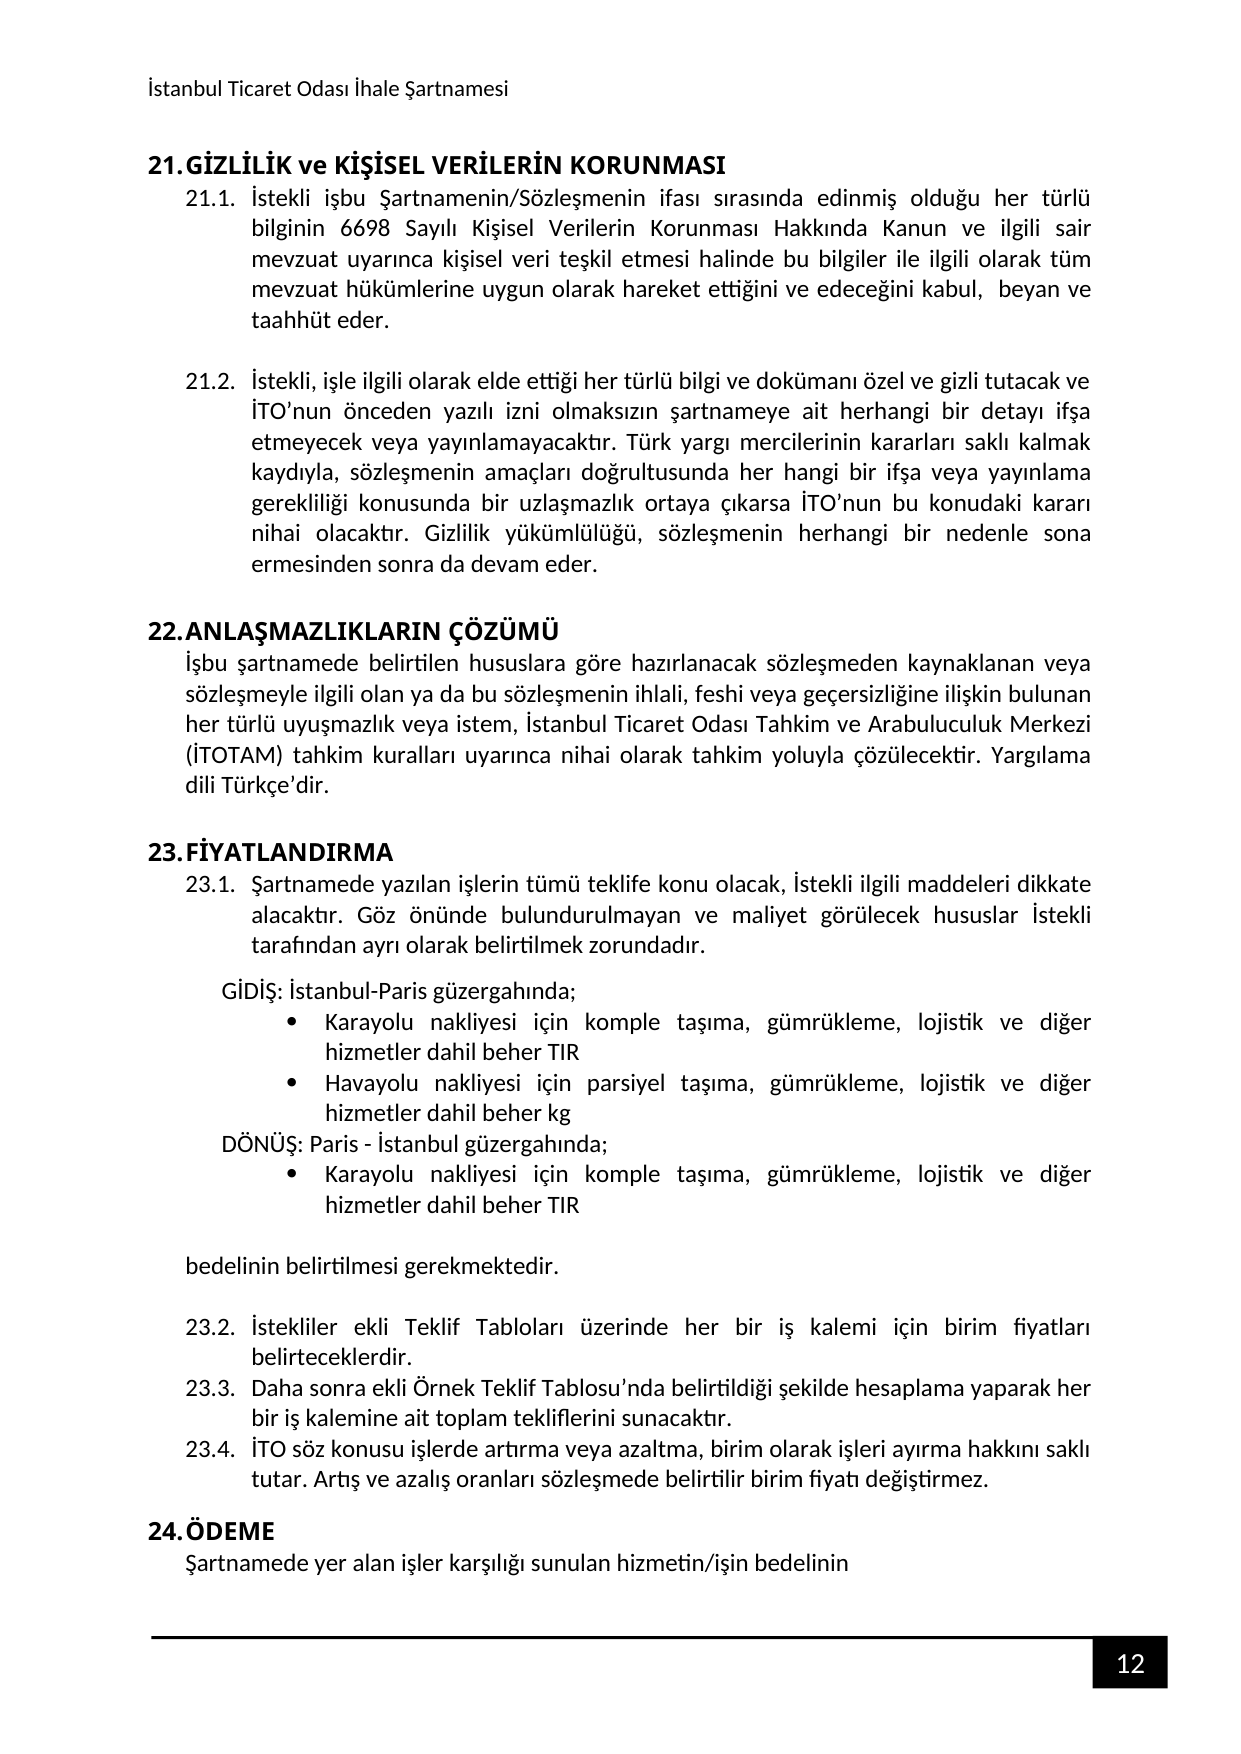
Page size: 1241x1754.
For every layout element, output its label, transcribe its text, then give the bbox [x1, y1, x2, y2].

text bedelinin belirtilmesi gerekmektedir. [148, 1250, 1093, 1281]
text DÖNÜŞ: Paris - İstanbul güzergahında; [148, 1128, 1093, 1158]
list İstekli işbu Şartnamenin/Sözleşmenin ifası sırasında edinmiş olduğu her türlü bilginin 6698 Sayılı Kişisel Verilerin Korunması Hakkında Kanun ve ilgili sair mevzuat uyarınca kişisel veri teşkil etmesi halinde bu bilgiler ile ilgili olarak tüm mevzuat hükümlerine uygun olarak hareket ettiğini ve edeceğini kabul, beyan ve taahhüt eder. [185, 182, 1093, 334]
text İşbu şartnamede belirtilen hususlara göre hazırlanacak sözleşmeden kaynaklanan veya sözleşmeyle ilgili olan ya da bu sözleşmenin ihlali, feshi veya geçersizliğine ilişkin bulunan her türlü uyuşmazlık veya istem, İstanbul Ticaret Odası Tahkim ve Arabuluculuk Merkezi (İTOTAM) tahkim kuralları uyarınca nihai olarak tahkim yoluyla çözülecektir. Yargılama dili Türkçe’dir. [185, 647, 1093, 800]
list Şartnamede yazılan işlerin tümü teklife konu olacak, İstekli ilgili maddeleri dikkate alacaktır. Göz önünde bulundurulmayan ve maliyet görülecek hususlar İstekli tarafından ayrı olarak belirtilmek zorundadır. [185, 868, 1093, 960]
subtitle GİZLİLİK ve KİŞİSEL VERİLERİN KORUNMASI [148, 148, 1093, 182]
list İTO söz konusu işlerde artırma veya azaltma, birim olarak işleri ayırma hakkını saklı tutar. Artış ve azalış oranları sözleşmede belirtilir birim fiyatı değiştirmez. [185, 1433, 1093, 1494]
list Karayolu nakliyesi için komple taşıma, gümrükleme, lojistik ve diğer hizmetler dahil beher TIR [287, 1158, 1093, 1219]
list Karayolu nakliyesi için komple taşıma, gümrükleme, lojistik ve diğer hizmetler dahil beher TIR [287, 1006, 1093, 1067]
text Şartnamede yer alan işler karşılığı sunulan hizmetin/işin bedelinin [185, 1548, 1093, 1578]
subtitle ANLAŞMAZLIKLARIN ÇÖZÜMÜ [148, 613, 1093, 647]
list Havayolu nakliyesi için parsiyel taşıma, gümrükleme, lojistik ve diğer hizmetler dahil beher kg [287, 1067, 1093, 1128]
subtitle FİYATLANDIRMA [148, 834, 1093, 868]
subtitle ÖDEME [148, 1513, 1093, 1548]
text GİDİŞ: İstanbul-Paris güzergahında; [148, 975, 1093, 1006]
list İstekli, işle ilgili olarak elde ettiği her türlü bilgi ve dokümanı özel ve gizli tutacak ve İTO’nun önceden yazılı izni olmaksızın şartnameye ait herhangi bir detayı ifşa etmeyecek veya yayınlamayacaktır. Türk yargı mercilerinin kararları saklı kalmak kaydıyla, sözleşmenin amaçları doğrultusunda her hangi bir ifşa veya yayınlama gerekliliği konusunda bir uzlaşmazlık ortaya çıkarsa İTO’nun bu konudaki kararı nihai olacaktır. Gizlilik yükümlülüğü, sözleşmenin herhangi bir nedenle sona ermesinden sonra da devam eder. [185, 365, 1093, 578]
list İstekliler ekli Teklif Tabloları üzerinde her bir iş kalemi için birim fiyatları belirteceklerdir. [185, 1311, 1093, 1372]
list Daha sonra ekli Örnek Teklif Tablosu’nda belirtildiği şekilde hesaplama yaparak her bir iş kalemine ait toplam tekliflerini sunacaktır. [185, 1372, 1093, 1433]
